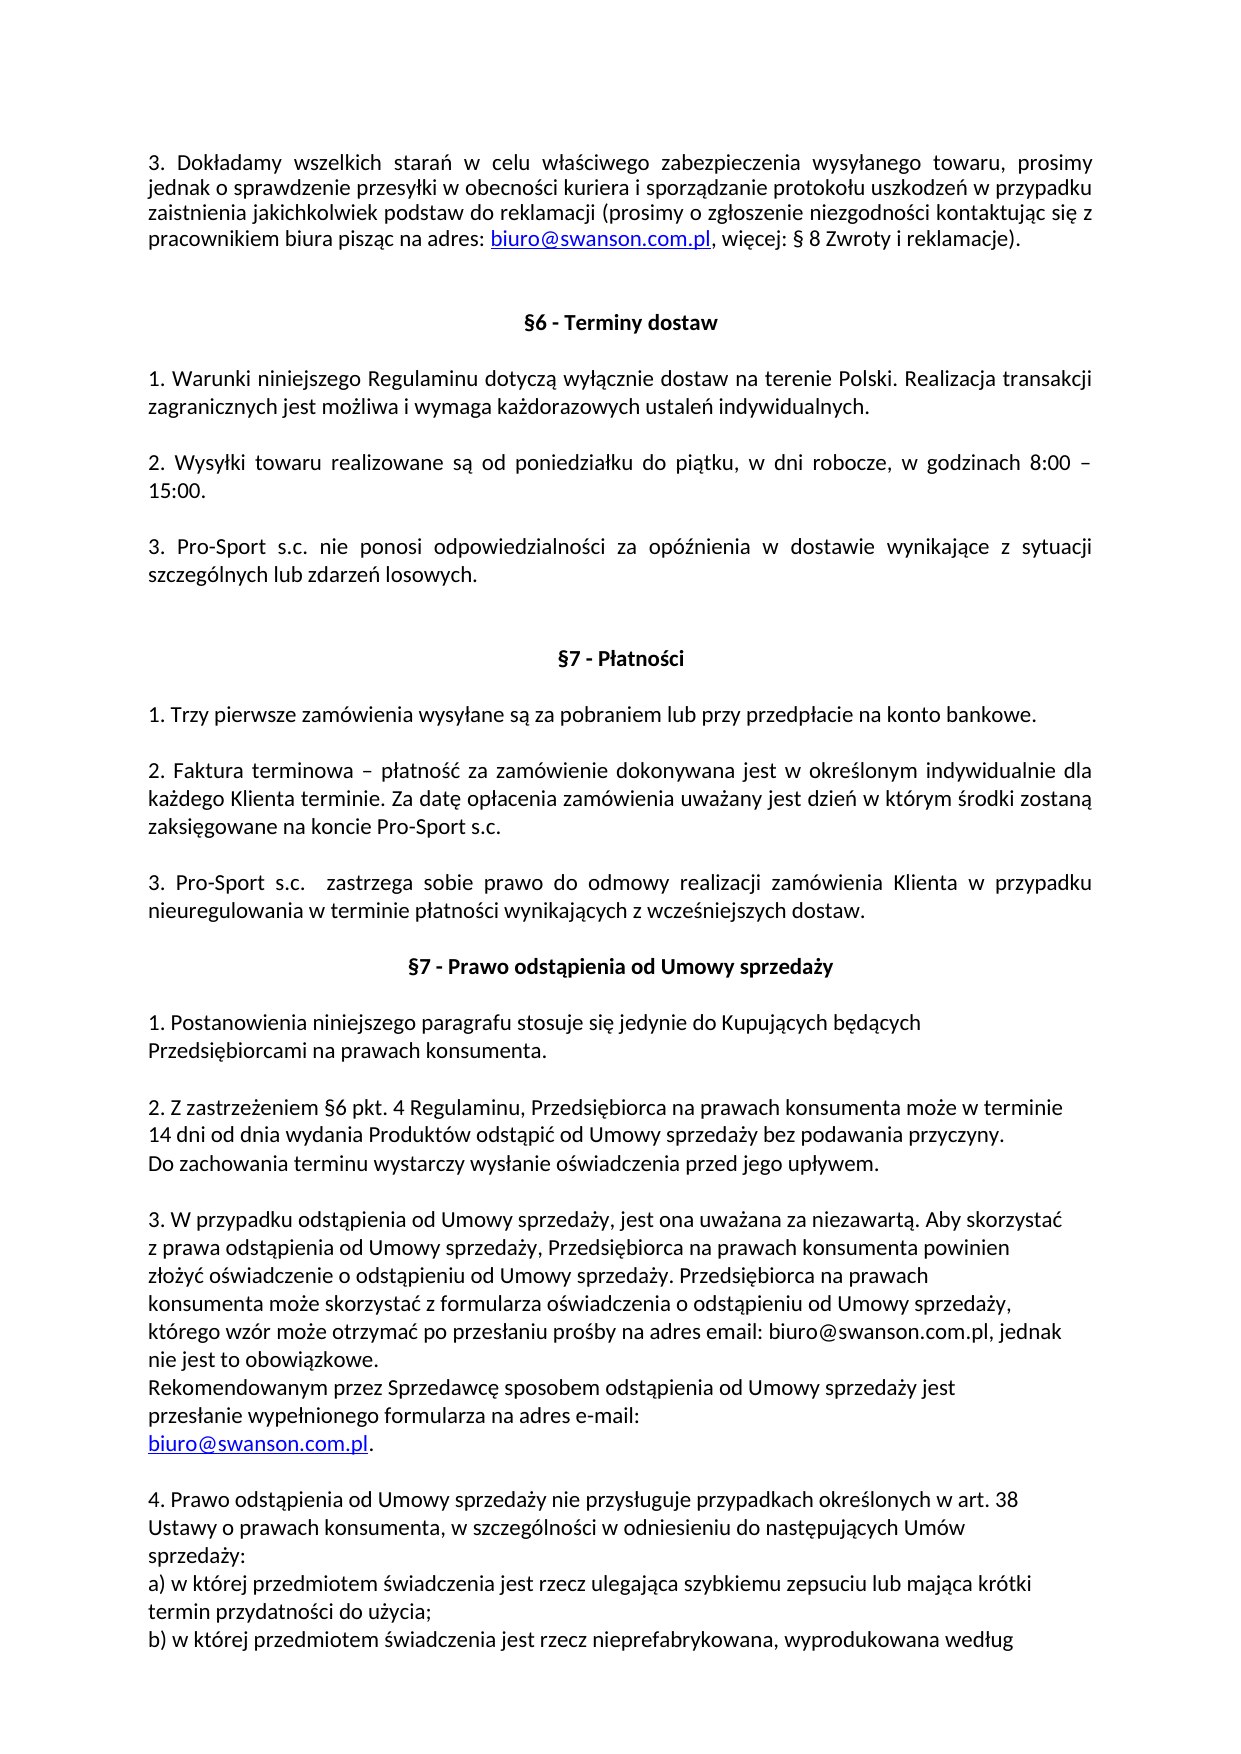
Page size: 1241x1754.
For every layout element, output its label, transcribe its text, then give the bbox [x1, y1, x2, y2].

text 3. Pro-Sport s.c. zastrzega sobie prawo do odmowy realizacji zamówienia Klienta w przypadku nieuregulowania w terminie płatności wynikających z wcześniejszych dostaw. [148, 868, 1094, 924]
text 3. Pro-Sport s.c. nie ponosi odpowiedzialności za opóźnienia w dostawie wynikające z sytuacji szczególnych lub zdarzeń losowych. [148, 532, 1094, 588]
text 1. Trzy pierwsze zamówienia wysyłane są za pobraniem lub przy przedpłacie na konto bankowe. [148, 700, 1094, 728]
text §6 - Terminy dostaw [148, 308, 1094, 336]
text 2. Faktura terminowa – płatność za zamówienie dokonywana jest w określonym indywidualnie dla każdego Klienta terminie. Za datę opłacenia zamówienia uważany jest dzień w którym środki zostaną zaksięgowane na koncie Pro-Sport s.c. [148, 756, 1094, 840]
text 2. Wysyłki towaru realizowane są od poniedziałku do piątku, w dni robocze, w godzinach 8:00 – 15:00. [148, 448, 1094, 504]
text 1. Postanowienia niniejszego paragrafu stosuje się jedynie do Kupujących będących Przedsiębiorcami na prawach konsumenta. [148, 981, 1094, 1064]
text 3. W przypadku odstąpienia od Umowy sprzedaży, jest ona uważana za niezawartą. Aby skorzystać z prawa odstąpienia od Umowy sprzedaży, Przedsiębiorca na prawach konsumenta powinien złożyć oświadczenie o odstąpieniu od Umowy sprzedaży. Przedsiębiorca na prawach konsumenta może skorzystać z formularza oświadczenia o odstąpieniu od Umowy sprzedaży, którego wzór może otrzymać po przesłaniu prośby na adres email: biuro@swanson.com.pl, jednak nie jest to obowiązkowe. Rekomendowanym przez Sprzedawcę sposobem odstąpienia od Umowy sprzedaży jest przesłanie wypełnionego formularza na adres e-mail: biuro@swanson.com.pl. [148, 1177, 1094, 1457]
text §7 - Płatności [148, 644, 1094, 672]
text 3. Dokładamy wszelkich starań w celu właściwego zabezpieczenia wysyłanego towaru, prosimy jednak o sprawdzenie przesyłki w obecności kuriera i sporządzanie protokołu uszkodzeń w przypadku zaistnienia jakichkolwiek podstaw do reklamacji (prosimy o zgłoszenie niezgodności kontaktując się z pracownikiem biura pisząc na adres: biuro@swanson.com.pl, więcej: § 8 Zwroty i reklamacje). [148, 150, 1094, 252]
text 2. Z zastrzeżeniem §6 pkt. 4 Regulaminu, Przedsiębiorca na prawach konsumenta może w terminie 14 dni od dnia wydania Produktów odstąpić od Umowy sprzedaży bez podawania przyczyny. Do zachowania terminu wystarczy wysłanie oświadczenia przed jego upływem. [148, 1064, 1094, 1177]
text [148, 1457, 1094, 1653]
text §7 - Prawo odstąpienia od Umowy sprzedaży [148, 952, 1094, 981]
text 1. Warunki niniejszego Regulaminu dotyczą wyłącznie dostaw na terenie Polski. Realizacja transakcji zagranicznych jest możliwa i wymaga każdorazowych ustaleń indywidualnych. [148, 364, 1094, 420]
